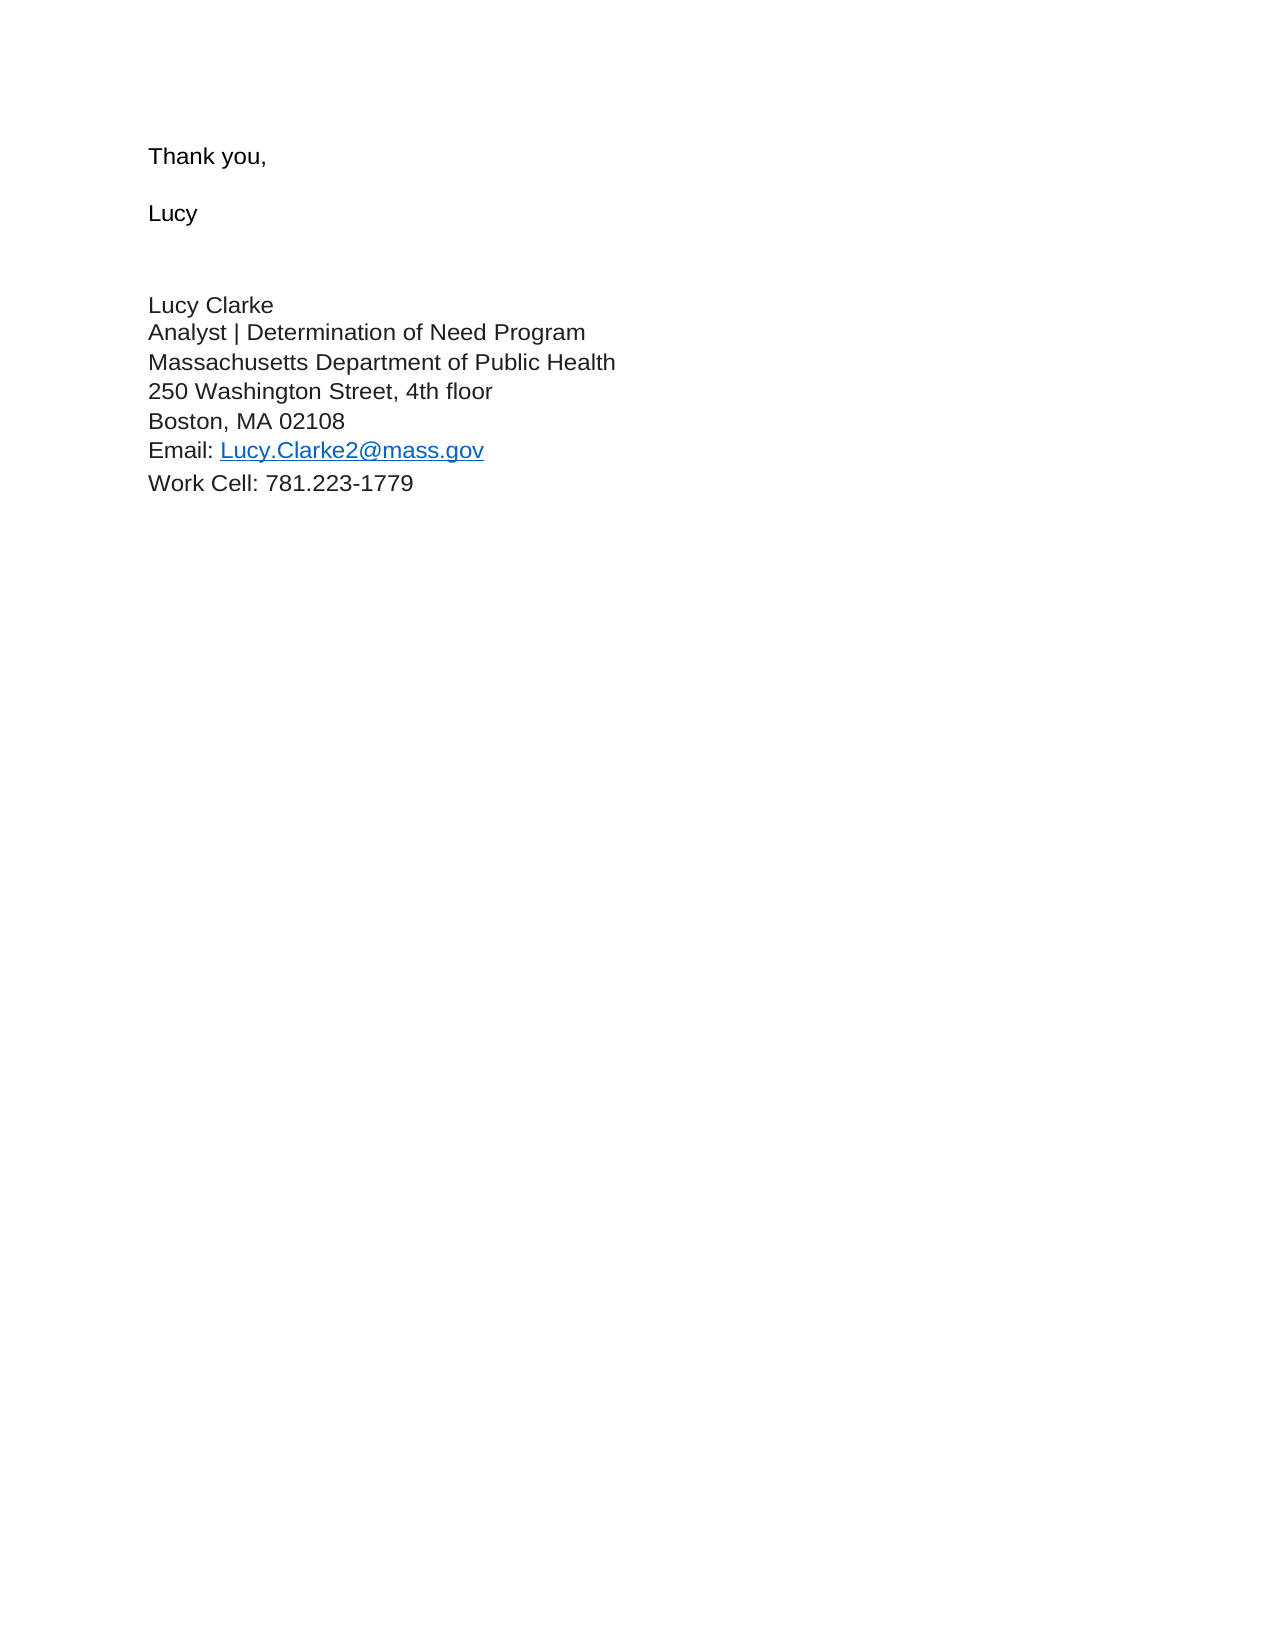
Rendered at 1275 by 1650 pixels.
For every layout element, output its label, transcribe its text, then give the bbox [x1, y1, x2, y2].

text Thank you, Lucy [148, 143, 302, 226]
text Lucy Clarke [148, 292, 1129, 319]
text 250 Washington Street, 4th floor [148, 378, 1129, 404]
text Analyst | Determination of Need Program [148, 319, 1129, 345]
text Massachusetts Department of Public Health [148, 348, 1129, 375]
text Work Cell: 781.223-1779 [148, 470, 1129, 497]
text Boston, MA 02108 [148, 408, 1129, 434]
text Email: Lucy.Clarke2@mass.gov [148, 437, 1129, 464]
